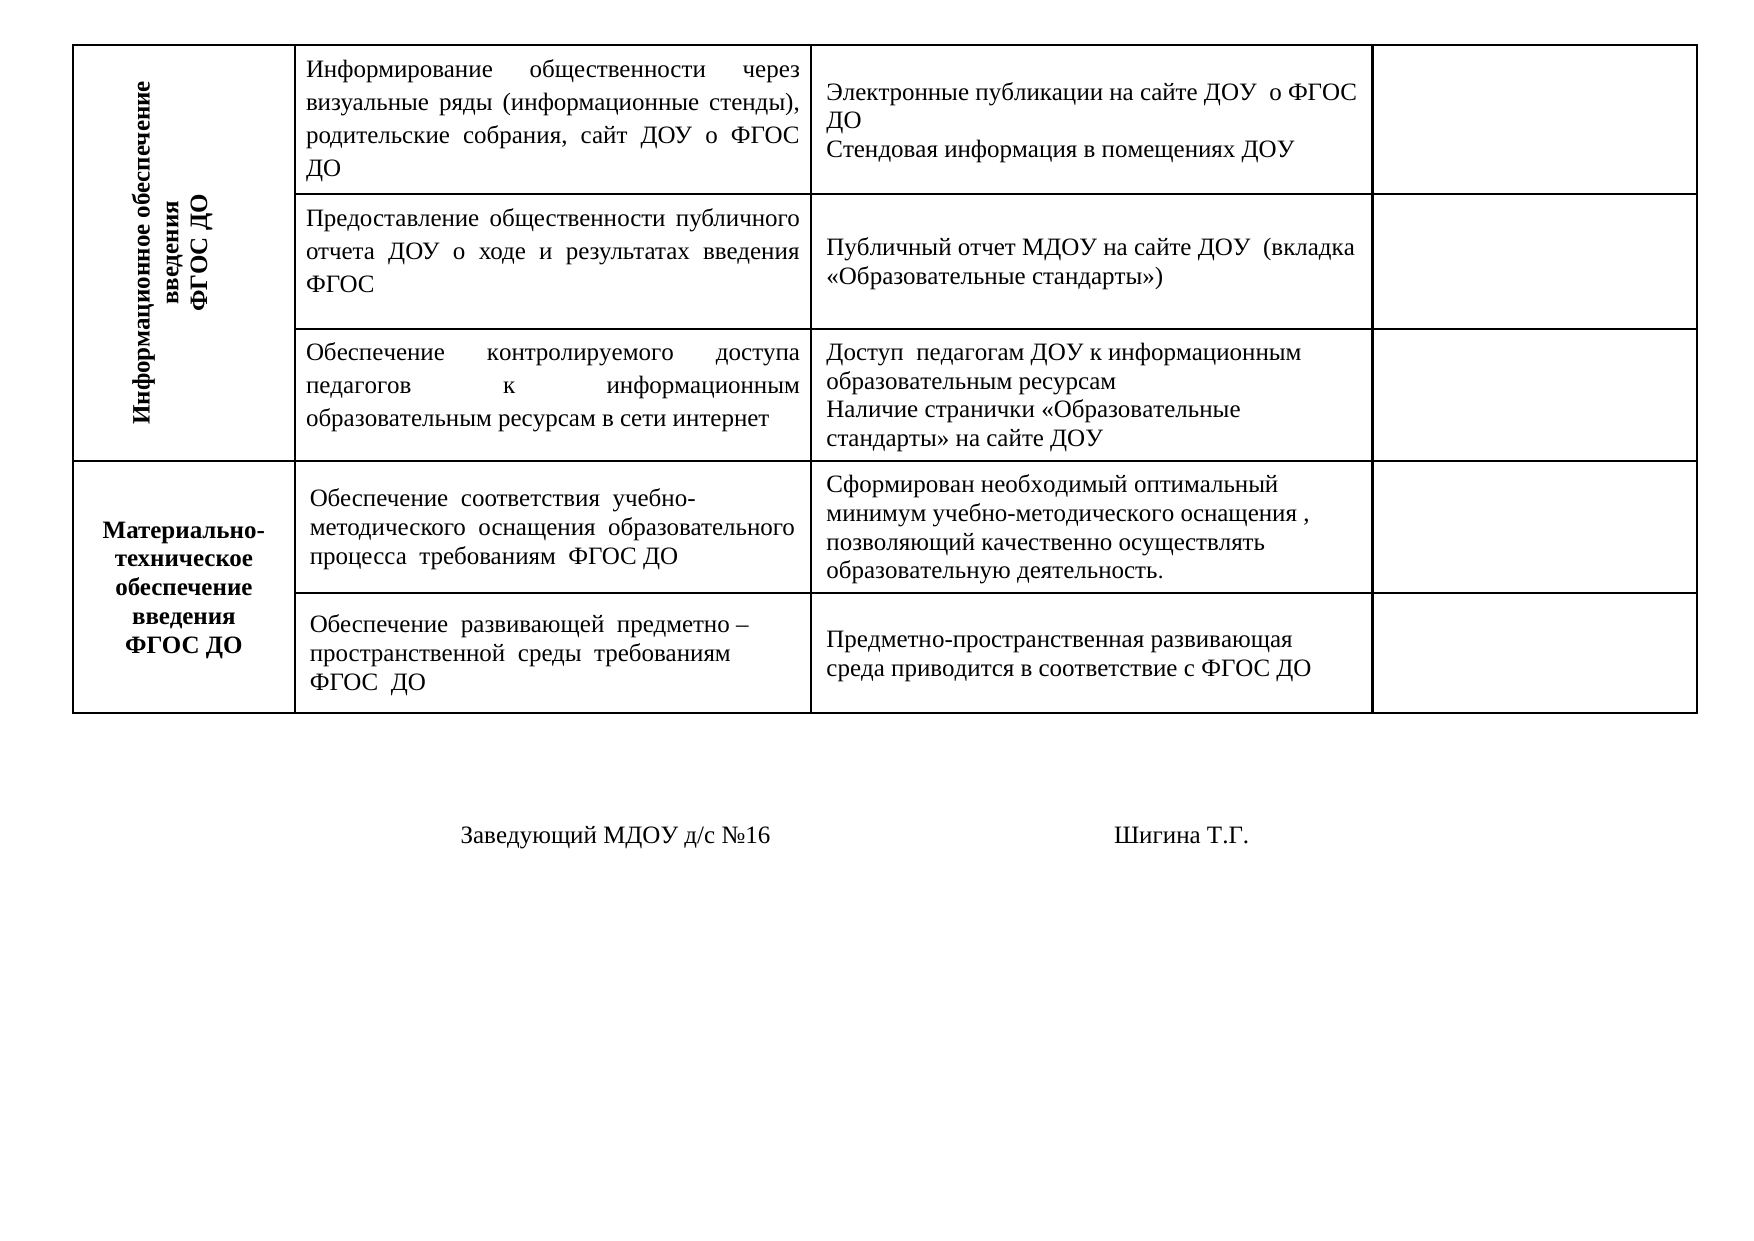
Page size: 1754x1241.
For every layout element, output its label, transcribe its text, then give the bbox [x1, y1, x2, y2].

table_cell Публичный отчет МДОУ на сайте ДОУ (вкладка «Образовательные стандарты») [812, 195, 1371, 327]
table_cell Доступ педагогам ДОУ к информационным образовательным ресурсам Наличие странички «Образовательные стандарты» на сайте ДОУ [812, 330, 1371, 459]
table_cell Сформирован необходимый оптимальный минимум учебно-методического оснащения , позволяющий качественно осуществлять образовательную деятельность. [812, 462, 1371, 592]
table_cell [1374, 46, 1696, 193]
table_cell [1374, 330, 1696, 459]
table_cell Информирование общественности через визуальные ряды (информационные стенды), родительские собрания, сайт ДОУ о ФГОС ДО [296, 46, 810, 193]
table_cell [1374, 594, 1696, 712]
table_cell Предоставление общественности публичного отчета ДОУ о ходе и результатах введения ФГОС [296, 195, 810, 327]
text Заведующий МДОУ д/с №16 Шигина Т.Г. [74, 821, 1636, 849]
table_cell Обеспечение контролируемого доступа педагогов к информационным образовательным ресурсам в сети интернет [296, 330, 810, 459]
table_cell [1374, 195, 1696, 327]
table_cell [1374, 462, 1696, 592]
table_cell Предметно-пространственная развивающая среда приводится в соответствие с ФГОС ДО [812, 594, 1371, 712]
table_cell Обеспечение соответствия учебно-методического оснащения образовательного процесса требованиям ФГОС ДО [296, 462, 810, 592]
table_cell Электронные публикации на сайте ДОУ о ФГОС ДО Стендовая информация в помещениях ДОУ [812, 46, 1371, 193]
table_cell Материально- техническое обеспечение введения ФГОС ДО [74, 462, 294, 712]
table_cell Обеспечение развивающей предметно – пространственной среды требованиям ФГОС ДО [296, 594, 810, 712]
table_cell Информационное обеспечение введения ФГОС ДО [74, 46, 294, 459]
